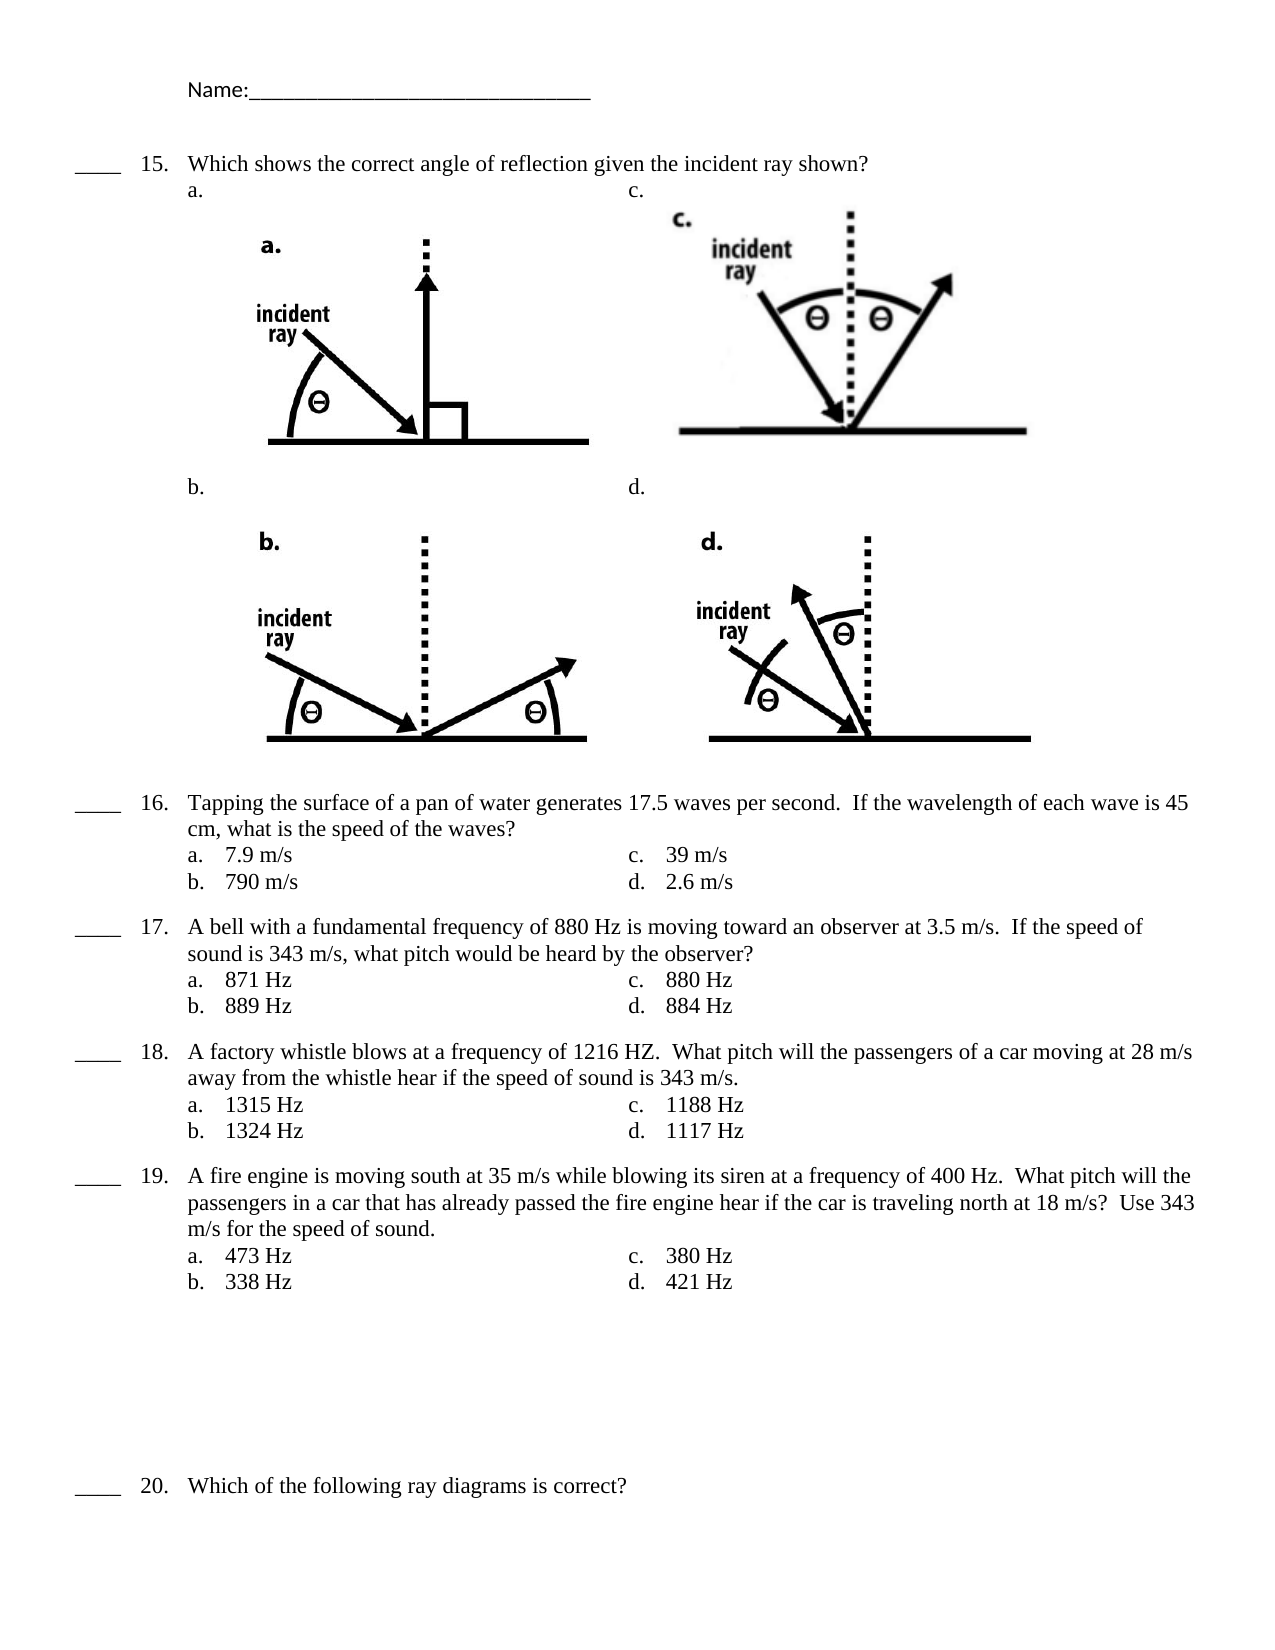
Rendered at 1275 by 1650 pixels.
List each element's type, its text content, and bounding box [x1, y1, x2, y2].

table_cell b. [183, 1268, 220, 1294]
table_cell [661, 473, 1064, 770]
table_cell 889 Hz [220, 993, 623, 1019]
table_header c. [624, 1091, 661, 1117]
table_header a. [183, 842, 220, 868]
table_header c. [624, 1242, 661, 1268]
table_header a. [183, 1091, 220, 1117]
text ____ 20. Which of the following ray diagrams is correct? [75, 1472, 1200, 1498]
table_header [220, 176, 623, 473]
table_cell b. [183, 1117, 220, 1143]
table_header 473 Hz [220, 1242, 623, 1268]
table_cell b. [183, 868, 220, 894]
table_header a. [183, 966, 220, 992]
table_cell d. [624, 868, 661, 894]
table_cell 790 m/s [220, 868, 623, 894]
table_header c. [624, 966, 661, 992]
table_header [661, 176, 1064, 473]
table_header 39 m/s [661, 842, 1064, 868]
table_cell [220, 473, 623, 770]
table_header 880 Hz [661, 966, 1064, 992]
picture [225, 499, 619, 770]
table_cell b. [183, 473, 220, 770]
table_cell 884 Hz [661, 993, 1064, 1019]
table_cell d. [624, 1117, 661, 1143]
table_cell 1324 Hz [220, 1117, 623, 1143]
table_header 871 Hz [220, 966, 623, 992]
text ____ 16. Tapping the surface of a pan of water generates 17.5 waves per second. If the wavelength of each wave is 45 cm, what is the speed of the waves? [75, 789, 1200, 842]
table_cell 2.6 m/s [661, 868, 1064, 894]
table_cell 338 Hz [220, 1268, 623, 1294]
table_header a. [183, 176, 220, 473]
text ____ 15. Which shows the correct angle of reflection given the incident ray shown? [75, 150, 1200, 176]
table_header 1188 Hz [661, 1091, 1064, 1117]
picture [665, 202, 1038, 444]
table_header 7.9 m/s [220, 842, 623, 868]
text ____ 18. A factory whistle blows at a frequency of 1216 HZ. What pitch will the passengers of a car moving at 28 m/s away from the whistle hear if the speed of sound is 343 m/s. [75, 1038, 1200, 1091]
table_cell d. [624, 993, 661, 1019]
table_header a. [183, 1242, 220, 1268]
table_header c. [624, 176, 661, 473]
text ____ 17. A bell with a fundamental frequency of 880 Hz is moving toward an observer at 3.5 m/s. If the speed of sound is 343 m/s, what pitch would be heard by the observer? [75, 913, 1200, 966]
table_cell b. [183, 993, 220, 1019]
table_cell d. [624, 473, 661, 770]
picture [665, 499, 1060, 770]
text ____ 19. A fire engine is moving south at 35 m/s while blowing its siren at a frequency of 400 Hz. What pitch will the passengers in a car that has already passed the fire engine hear if the car is traveling north at 18 m/s? Use 343 m/s for the speed of sound. [75, 1163, 1200, 1242]
picture [225, 202, 619, 473]
table_header 1315 Hz [220, 1091, 623, 1117]
table_cell 1117 Hz [661, 1117, 1064, 1143]
table_header 380 Hz [661, 1242, 1064, 1268]
table_cell 421 Hz [661, 1268, 1064, 1294]
table_header c. [624, 842, 661, 868]
table_cell d. [624, 1268, 661, 1294]
